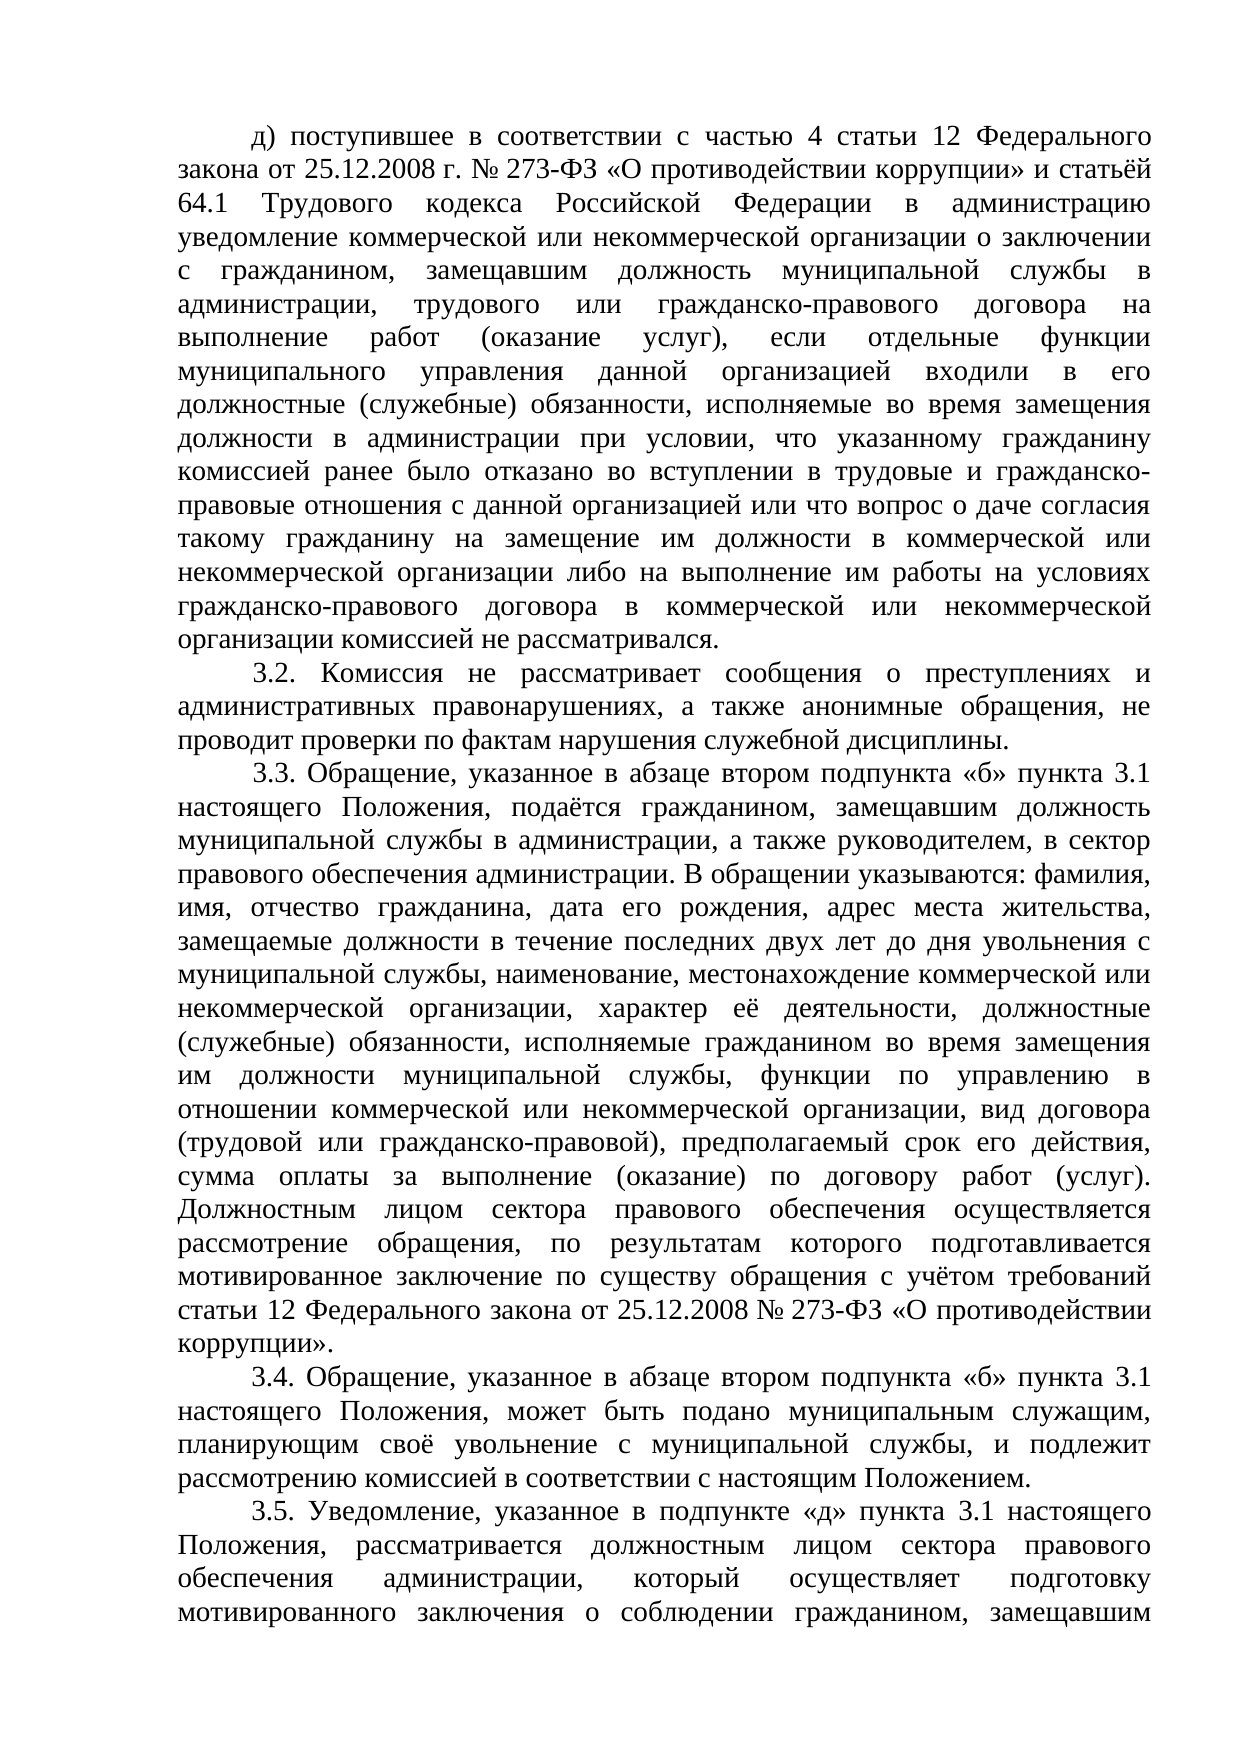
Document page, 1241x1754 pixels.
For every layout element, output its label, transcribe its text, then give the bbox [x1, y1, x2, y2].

text 3.2. Комиссия не рассматривает сообщения о преступлениях и административных правонарушениях, а также анонимные обращения, не проводит проверки по фактам нарушения служебной дисциплины. [177, 655, 1152, 755]
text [177, 1493, 1152, 1627]
text д) поступившее в соответствии с частью 4 статьи 12 Федерального закона от 25.12.2008 г. № 273-ФЗ «О противодействии коррупции» и статьёй 64.1 Трудового кодекса Российской Федерации в администрацию уведомление коммерческой или некоммерческой организации о заключении с гражданином, замещавшим должность муниципальной службы в администрации, трудового или гражданско-правового договора на выполнение работ (оказание услуг), если отдельные функции муниципального управления данной организацией входили в его должностные (служебные) обязанности, исполняемые во время замещения должности в администрации при условии, что указанному гражданину комиссией ранее было отказано во вступлении в трудовые и гражданско-правовые отношения с данной организацией или что вопрос о даче согласия такому гражданину на замещение им должности в коммерческой или некоммерческой организации либо на выполнение им работы на условиях гражданско-правового договора в коммерческой или некоммерческой организации комиссией не рассматривался. [177, 118, 1152, 655]
text 3.3. Обращение, указанное в абзаце втором подпункта «б» пункта 3.1 настоящего Положения, подаётся гражданином, замещавшим должность муниципальной службы в администрации, а также руководителем, в сектор правового обеспечения администрации. В обращении указываются: фамилия, имя, отчество гражданина, дата его рождения, адрес места жительства, замещаемые должности в течение последних двух лет до дня увольнения с муниципальной службы, наименование, местонахождение коммерческой или некоммерческой организации, характер её деятельности, должностные (служебные) обязанности, исполняемые гражданином во время замещения им должности муниципальной службы, функции по управлению в отношении коммерческой или некоммерческой организации, вид договора (трудовой или гражданско-правовой), предполагаемый срок его действия, сумма оплаты за выполнение (оказание) по договору работ (услуг). Должностным лицом сектора правового обеспечения осуществляется рассмотрение обращения, по результатам которого подготавливается мотивированное заключение по существу обращения с учётом требований статьи 12 Федерального закона от 25.12.2008 № 273-ФЗ «О противодействии коррупции». [177, 755, 1152, 1359]
text 3.4. Обращение, указанное в абзаце втором подпункта «б» пункта 3.1 настоящего Положения, может быть подано муниципальным служащим, планирующим своё увольнение с муниципальной службы, и подлежит рассмотрению комиссией в соответствии с настоящим Положением. [177, 1359, 1152, 1493]
